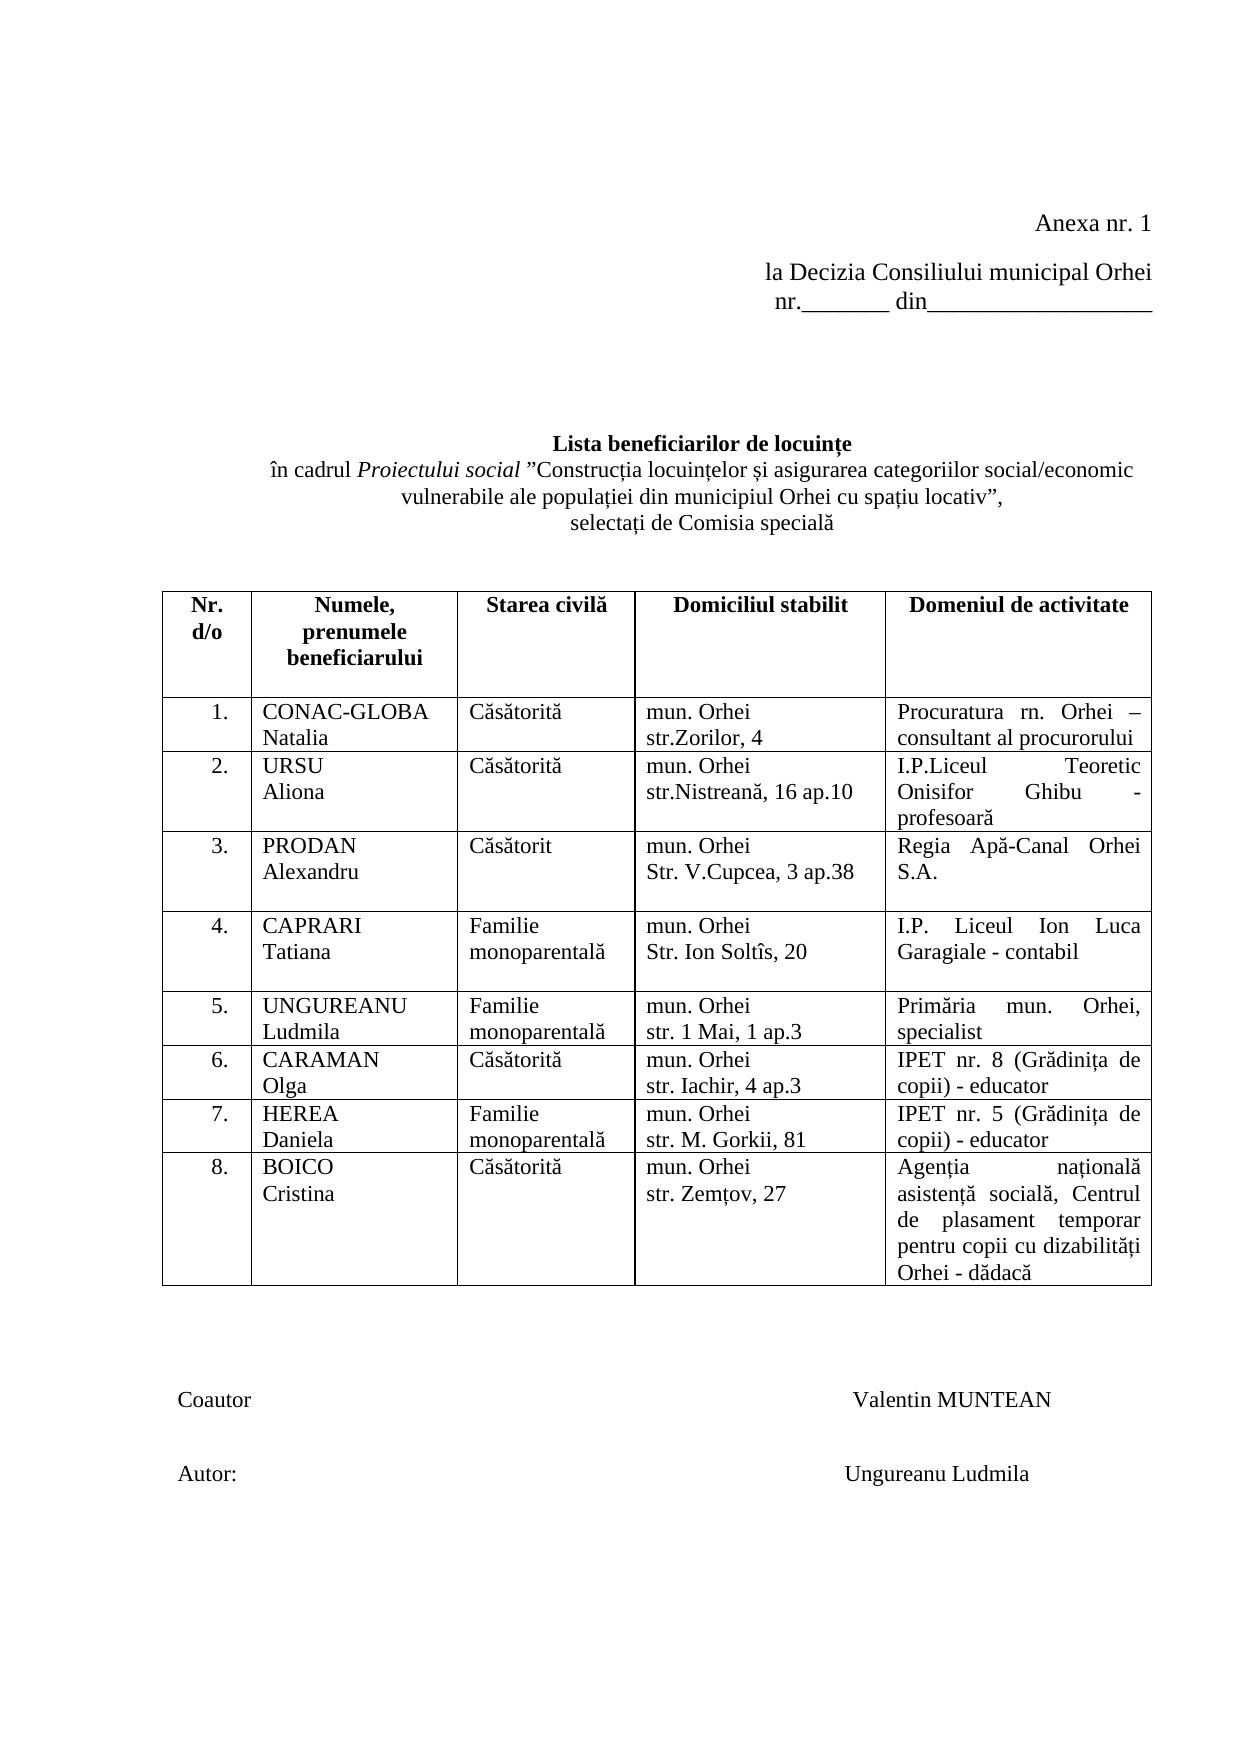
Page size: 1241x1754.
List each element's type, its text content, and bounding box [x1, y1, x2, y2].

table_cell Regia Apă-Canal Orhei S.A. [886, 832, 1151, 911]
table_cell [163, 752, 251, 831]
table_cell PRODAN Alexandru [252, 832, 457, 911]
table_cell Căsătorită [458, 752, 634, 831]
table_cell mun. Orhei str.Nistreană, 16 ap.10 [636, 752, 885, 831]
table_cell mun. Orhei str. 1 Mai, 1 ap.3 [636, 992, 885, 1045]
list selectați de Comisia specială [252, 509, 1152, 535]
table_header Nr. d/o [163, 592, 251, 697]
table_cell Procuratura rn. Orhei – consultant al procurorului [886, 698, 1151, 751]
table_cell Agenția națională asistență socială, Centrul de plasament temporar pentru copii cu dizabilități Orhei - dădacă [886, 1153, 1151, 1285]
table_cell Căsătorit [458, 832, 634, 911]
table_cell Primăria mun. Orhei, specialist [886, 992, 1151, 1045]
table_cell [163, 992, 251, 1045]
table_cell Căsătorită [458, 1046, 634, 1098]
table_cell Familie monoparentală [458, 992, 634, 1045]
table_cell CAPRARI Tatiana [252, 912, 457, 991]
table_cell Familie monoparentală [458, 912, 634, 991]
table_cell [163, 698, 251, 751]
text Autor: Ungureanu Ludmila [177, 1459, 1152, 1486]
list nr._______ din__________________ [252, 286, 1152, 315]
table_cell mun. Orhei Str. Ion Soltîs, 20 [636, 912, 885, 991]
table_cell mun. Orhei str.Zorilor, 4 [636, 698, 885, 751]
table_cell CONAC-GLOBA Natalia [252, 698, 457, 751]
text Coautor Valentin MUNTEAN [177, 1386, 1152, 1412]
table_cell mun. Orhei str. Iachir, 4 ap.3 [636, 1046, 885, 1098]
table_cell mun. Orhei str. Zemțov, 27 [636, 1153, 885, 1285]
table_cell CARAMAN Olga [252, 1046, 457, 1098]
list Lista beneficiarilor de locuințe [252, 430, 1152, 456]
table_cell Familie monoparentală [458, 1100, 634, 1152]
table_header Starea civilă [458, 592, 634, 697]
table_cell URSU Aliona [252, 752, 457, 831]
table_header Domeniul de activitate [886, 592, 1151, 697]
text Anexa nr. 1 [177, 208, 1152, 237]
table_cell Căsătorită [458, 698, 634, 751]
table_cell I.P. Liceul Ion Luca Garagiale - contabil [886, 912, 1151, 991]
table_cell [163, 1046, 251, 1098]
list la Decizia Consiliului municipal Orhei [252, 257, 1152, 286]
table_cell I.P.Liceul Teoretic Onisifor Ghibu - profesoară [886, 752, 1151, 831]
table_cell [163, 1100, 251, 1152]
table_cell HEREA Daniela [252, 1100, 457, 1152]
table_cell [163, 832, 251, 911]
table_cell mun. Orhei str. M. Gorkii, 81 [636, 1100, 885, 1152]
table_cell IPET nr. 8 (Grădinița de copii) - educator [886, 1046, 1151, 1098]
table_cell [163, 1153, 251, 1285]
table_header Domiciliul stabilit [636, 592, 885, 697]
table_header Numele, prenumele beneficiarului [252, 592, 457, 697]
table_cell Căsătorită [458, 1153, 634, 1285]
table_cell mun. Orhei Str. V.Cupcea, 3 ap.38 [636, 832, 885, 911]
table_cell IPET nr. 5 (Grădinița de copii) - educator [886, 1100, 1151, 1152]
table_cell UNGUREANU Ludmila [252, 992, 457, 1045]
table_cell BOICO Cristina [252, 1153, 457, 1285]
list în cadrul Proiectului social ”Construcția locuințelor și asigurarea categoriilor social/economic vulnerabile ale populației din municipiul Orhei cu spațiu locativ”, [252, 456, 1152, 509]
table_cell [163, 912, 251, 991]
